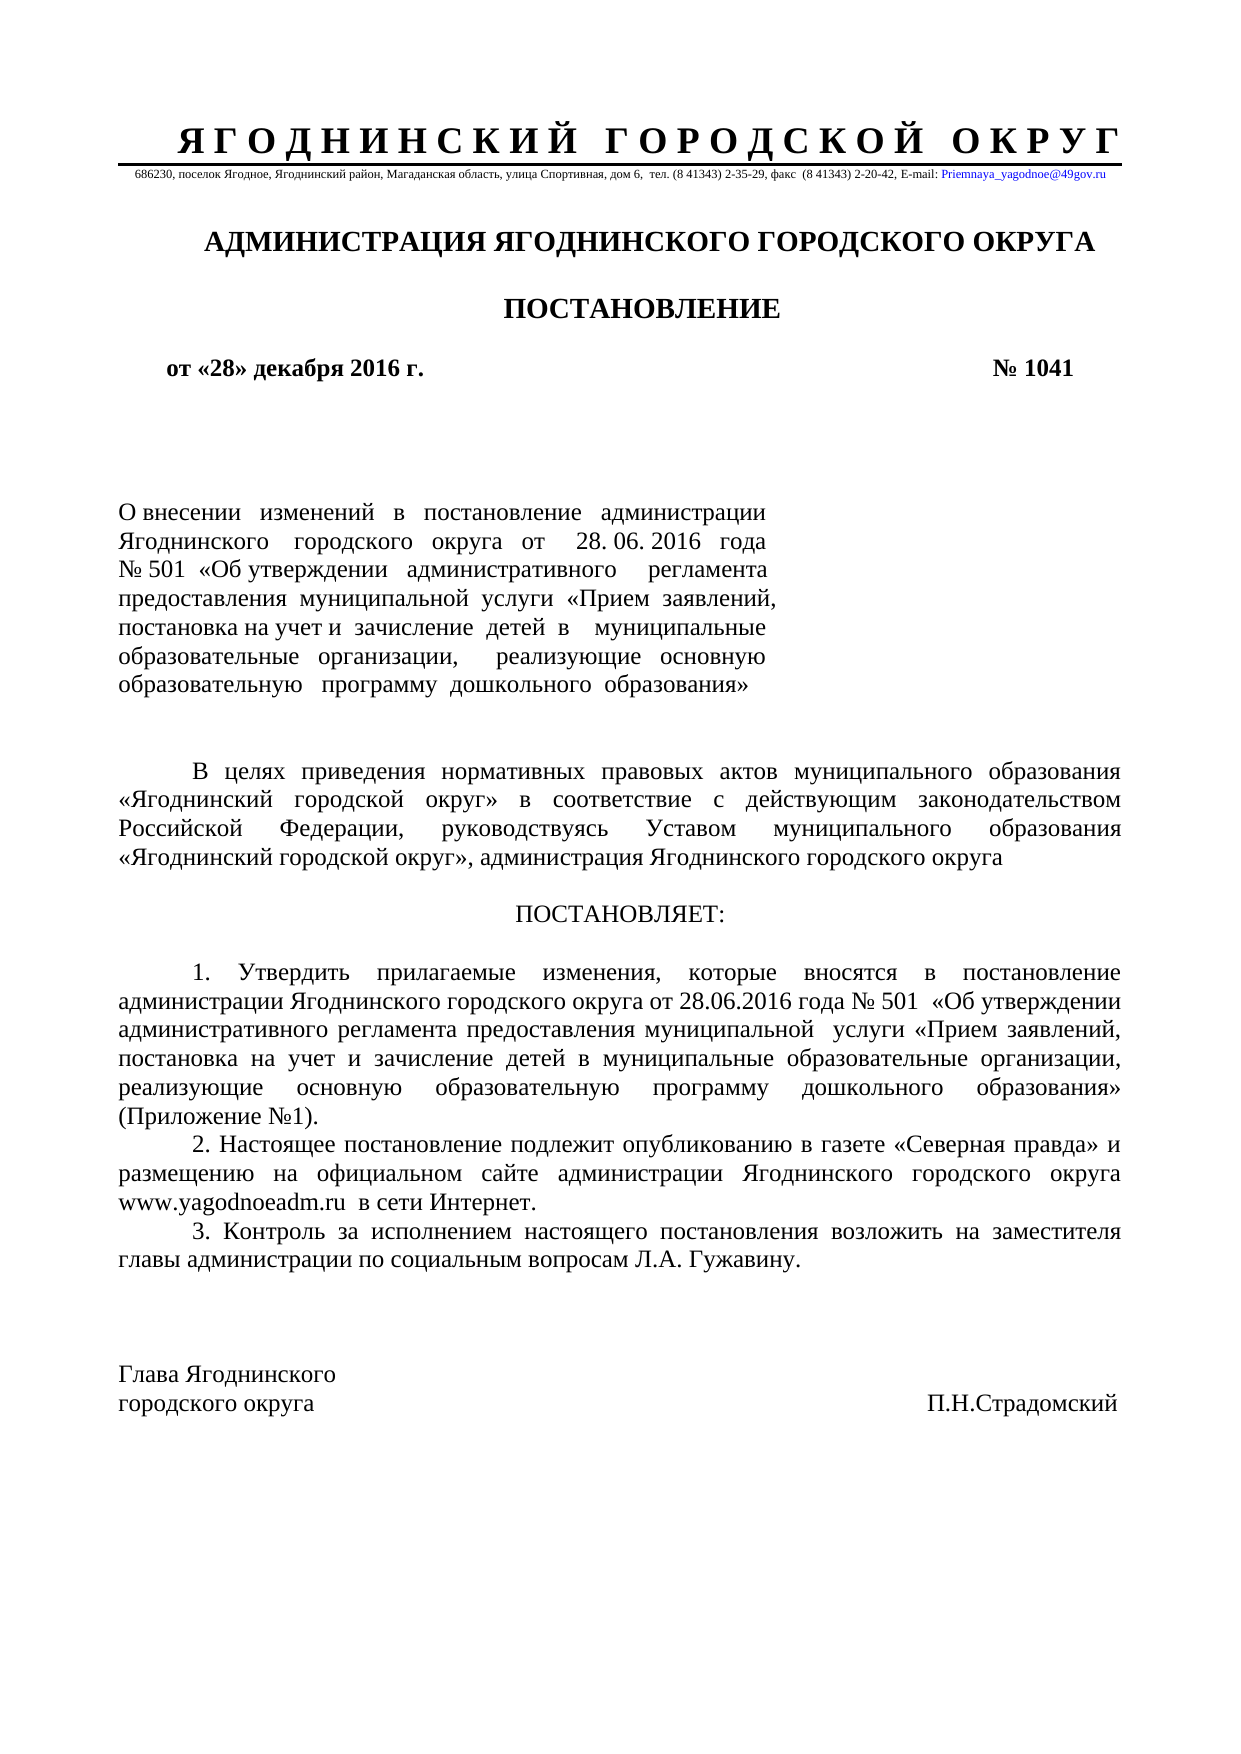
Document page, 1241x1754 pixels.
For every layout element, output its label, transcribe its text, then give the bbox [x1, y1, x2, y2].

text ПОСТАНОВЛЕНИЕ [103, 291, 1122, 324]
text образовательную программу дошкольного образования» [118, 669, 1122, 698]
text образовательные организации, реализующие основную [118, 641, 1122, 669]
text Я Г О Д Н И Н С К И Й Г О Р О Д С К О Й О К Р У Г [118, 118, 1122, 163]
text О внесении изменений в постановление администрации [118, 497, 1122, 526]
text 1. Утвердить прилагаемые изменения, которые вносятся в постановление администрации Ягоднинского городского округа от 28.06.2016 года № 501 «Об утверждении административного регламента предоставления муниципальной услуги «Прием заявлений, постановка на учет и зачисление детей в муниципальные образовательные организации, реализующие основную образовательную программу дошкольного образования» (Приложение №1). [118, 957, 1122, 1129]
text предоставления муниципальной услуги «Прием заявлений, [118, 583, 1122, 612]
text 686230, поселок Ягодное, Ягоднинский район, Магаданская область, улица Спортивная, дом 6, тел. (8 41343) 2-35-29, факс (8 41343) 2-20-42, E-mail: Priemnaya_yagodnoe@49gov.ru [118, 166, 1122, 181]
text В целях приведения нормативных правовых актов муниципального образования «Ягоднинский городской округ» в соответствие с действующим законодательством Российской Федерации, руководствуясь Уставом муниципального образования «Ягоднинский городской округ», администрация Ягоднинского городского округа [118, 756, 1122, 871]
text от «28» декабря 2016 г. № 1041 [118, 353, 1122, 382]
text 2. Настоящее постановление подлежит опубликованию в газете «Северная правда» и размещению на официальном сайте администрации Ягоднинского городского округа www.yagodnoeadm.ru в сети Интернет. [118, 1129, 1122, 1216]
text Ягоднинского городского округа от 28. 06. 2016 года [118, 526, 1122, 554]
text Глава Ягоднинского [118, 1359, 1122, 1388]
text № 501 «Об утверждении административного регламента [118, 554, 1122, 583]
text АДМИНИСТРАЦИЯ ЯГОДНИНСКОГО ГОРОДСКОГО ОКРУГА [118, 224, 1122, 257]
text городского округа П.Н.Страдомский [118, 1388, 1122, 1417]
text ПОСТАНОВЛЯЕТ: [118, 899, 1122, 928]
text 3. Контроль за исполнением настоящего постановления возложить на заместителя главы администрации по социальным вопросам Л.А. Гужавину. [118, 1216, 1122, 1273]
text постановка на учет и зачисление детей в муниципальные [118, 612, 1122, 641]
